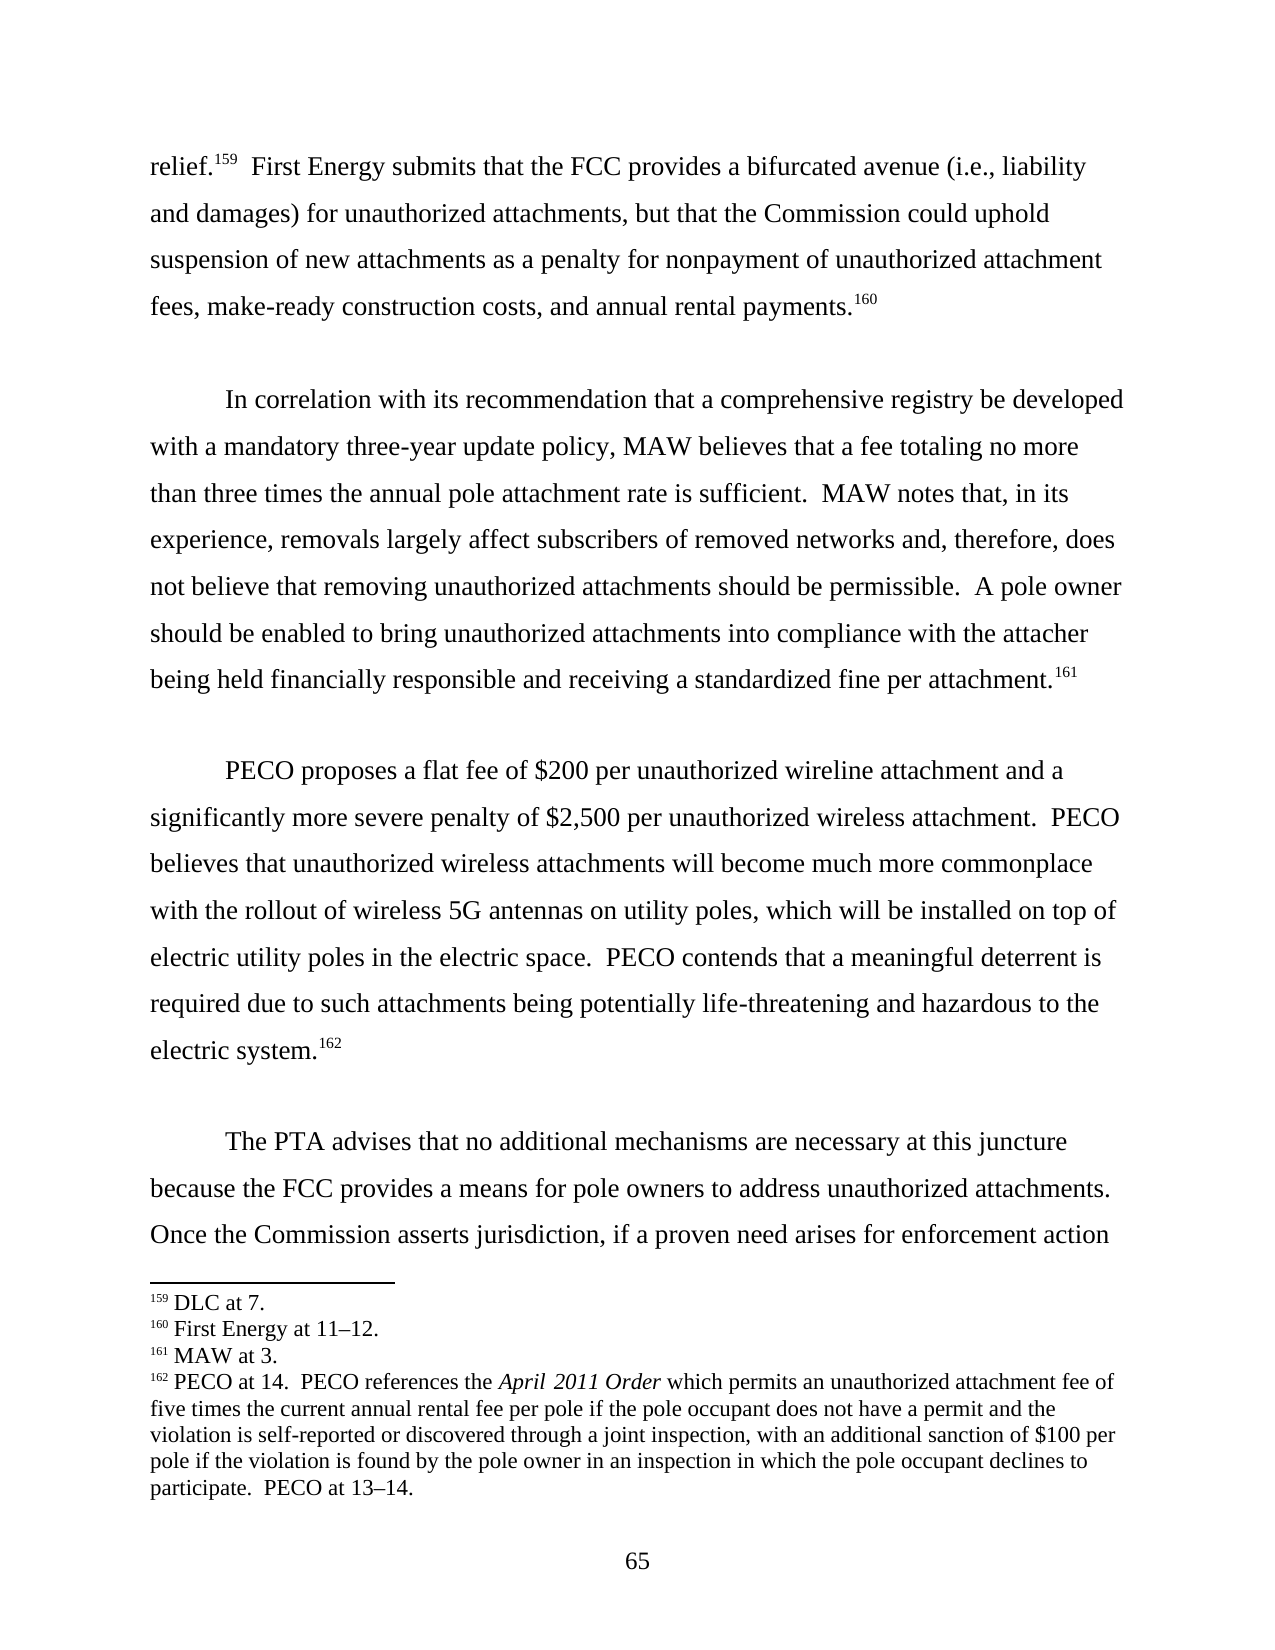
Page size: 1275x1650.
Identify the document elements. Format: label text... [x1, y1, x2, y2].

text In correlation with its recommendation that a comprehensive registry be developed with a mandatory three-year update policy, MAW believes that a fee totaling no more than three times the annual pole attachment rate is sufficient. MAW notes that, in its experience, removals largely affect subscribers of removed networks and, therefore, does not believe that removing unauthorized attachments should be permissible. A pole owner should be enabled to bring unauthorized attachments into compliance with the attacher being held financially responsible and receiving a standardized fine per attachment. [150, 383, 1125, 694]
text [150, 1125, 1125, 1250]
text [150, 150, 1125, 321]
text PECO proposes a flat fee of $200 per unauthorized wireline attachment and a significantly more severe penalty of $2,500 per unauthorized wireless attachment. PECO believes that unauthorized wireless attachments will become much more commonplace with the rollout of wireless 5G antennas on utility poles, which will be installed on top of electric utility poles in the electric space. PECO contends that a meaningful deterrent is required due to such attachments being potentially life-threatening and hazardous to the electric system. [150, 754, 1125, 1065]
